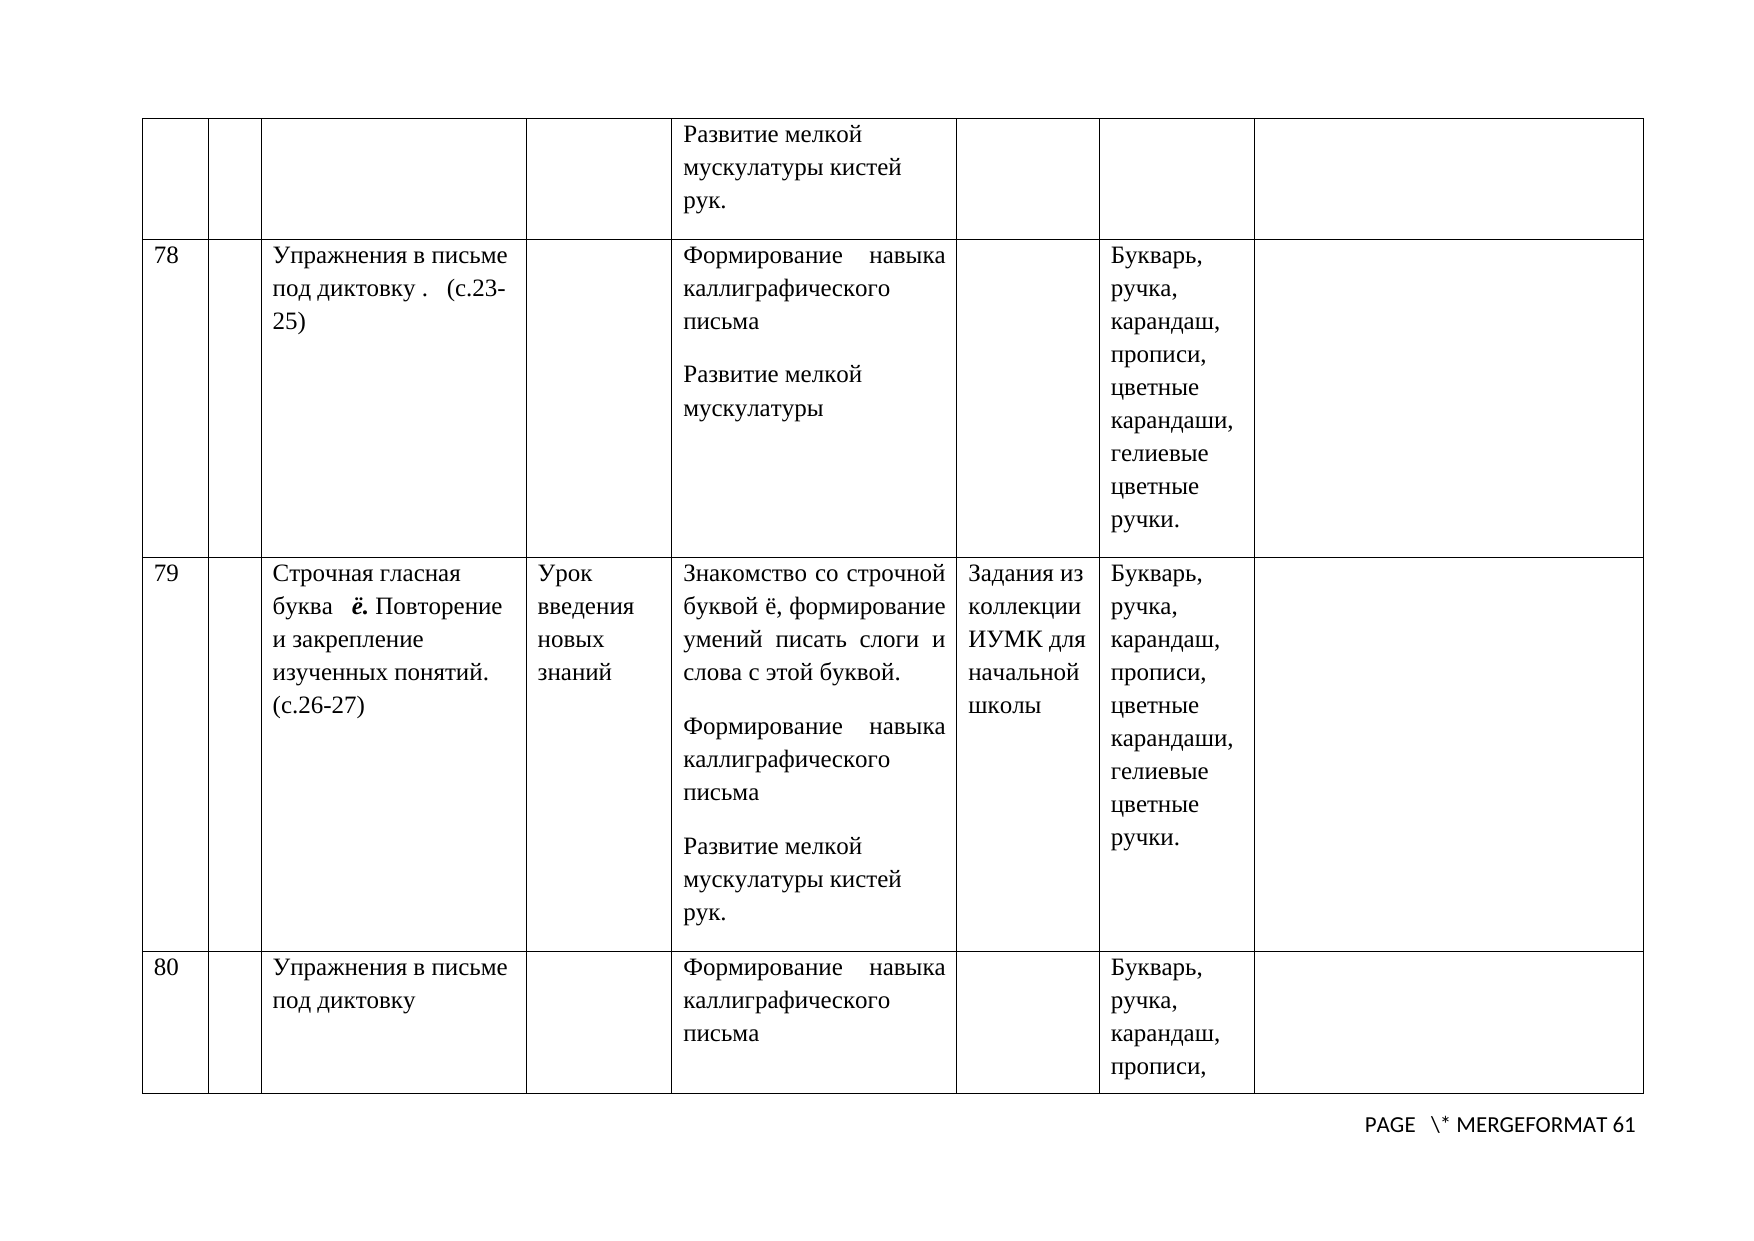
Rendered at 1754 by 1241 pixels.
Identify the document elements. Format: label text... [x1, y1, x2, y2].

table_cell Формирование навыка каллиграфического письма Развитие мелкой мускулатуры [672, 240, 956, 557]
table_cell [957, 240, 1099, 557]
table_cell Букварь, ручка, карандаш, прописи, цветные карандаши, гелиевые цветные ручки. [1100, 240, 1254, 557]
table_cell [1255, 119, 1643, 239]
table_cell Букварь, ручка, карандаш, прописи, цветные карандаши, гелиевые цветные ручки. [1100, 558, 1254, 951]
table_cell [1255, 558, 1643, 951]
table_cell [957, 952, 1099, 1092]
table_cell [672, 952, 956, 1092]
table_cell [209, 558, 261, 951]
table_cell Знакомство со строчной буквой ё, формирование умений писать слоги и слова с этой буквой. Формирование навыка каллиграфического письма Развитие мелкой мускулатуры кистей рук. [672, 558, 956, 951]
table_cell 77 [143, 119, 208, 239]
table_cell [1100, 952, 1254, 1092]
table_cell [209, 240, 261, 557]
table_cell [672, 119, 956, 239]
table_cell [209, 952, 261, 1092]
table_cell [262, 119, 526, 239]
table_cell [1255, 952, 1643, 1092]
table_cell [527, 952, 671, 1092]
table_cell 79 [143, 558, 208, 951]
table_cell Строчная гласная буква ё. Повторение и закрепление изученных понятий. (с.26-27) [262, 558, 526, 951]
table_cell [1255, 240, 1643, 557]
table_cell [957, 119, 1099, 239]
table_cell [1100, 119, 1254, 239]
table_cell Задания из коллекции ИУМК для начальной школы [957, 558, 1099, 951]
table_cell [527, 119, 671, 239]
table_cell [209, 119, 261, 239]
table_cell Упражнения в письме под диктовку . (с.23-25) [262, 240, 526, 557]
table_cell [262, 952, 526, 1092]
table_cell [527, 240, 671, 557]
table_cell Урок введения новых знаний [527, 558, 671, 951]
table_cell 80 [143, 952, 208, 1092]
table_cell 78 [143, 240, 208, 557]
